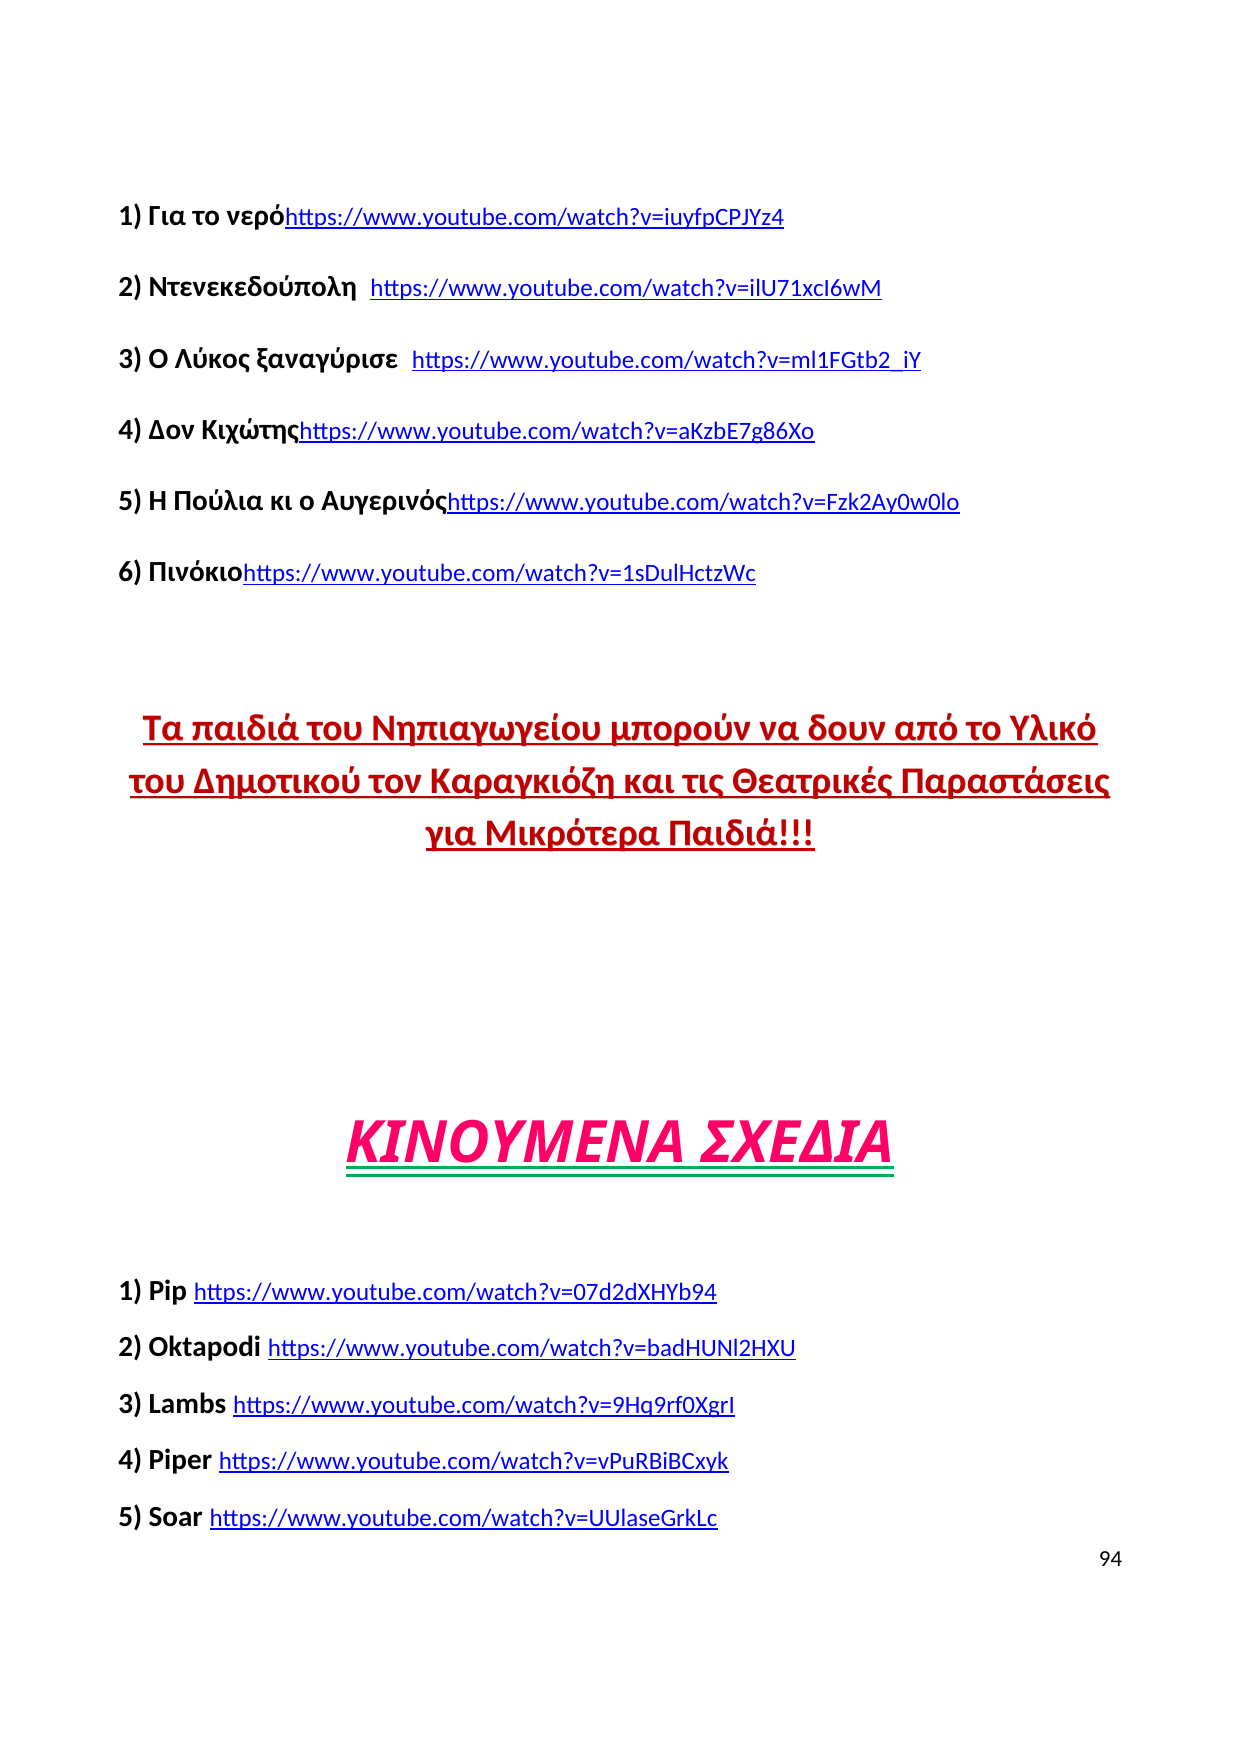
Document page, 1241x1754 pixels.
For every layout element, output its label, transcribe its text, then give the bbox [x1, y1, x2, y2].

text ΚΙΝΟΥΜΕΝΑ ΣΧΕΔΙΑ [118, 1100, 1122, 1179]
text 4) Piper https://www.youtube.com/watch?v=vPuRBiBCxyk [118, 1441, 1122, 1477]
list 5) Η Πούλια κι ο Αυγερινόςhttps://www.youtube.com/watch?v=Fzk2Ay0w0lo [118, 482, 1092, 518]
text 2) Oktapodi https://www.youtube.com/watch?v=badHUNl2HXU [118, 1328, 1122, 1364]
list 1) Για το νερόhttps://www.youtube.com/watch?v=iuyfpCPJYz4 [118, 197, 1092, 233]
list 6) Πινόκιοhttps://www.youtube.com/watch?v=1sDulHctzWc [118, 553, 1092, 589]
text 1) Pip https://www.youtube.com/watch?v=07d2dXHYb94 [118, 1272, 1122, 1308]
list 4) Δον Κιχώτηςhttps://www.youtube.com/watch?v=aKzbE7g86Xo [118, 411, 1092, 447]
list 3) Ο Λύκος ξαναγύρισε https://www.youtube.com/watch?v=ml1FGtb2_iY [118, 340, 1092, 375]
list 2) Ντενεκεδούπολη https://www.youtube.com/watch?v=ilU71xcI6wM [118, 268, 1092, 304]
text 5) Soar https://www.youtube.com/watch?v=UUlaseGrkLc [118, 1498, 1122, 1533]
text 3) Lambs https://www.youtube.com/watch?v=9Hq9rf0XgrI [118, 1385, 1122, 1421]
text Τα παιδιά του Νηπιαγωγείου μπορούν να δουν από το Υλικό του Δημοτικού τον Καραγκιόζη και τις Θεατρικές Παραστάσεις για Μικρότερα Παιδιά!!! [118, 704, 1122, 855]
